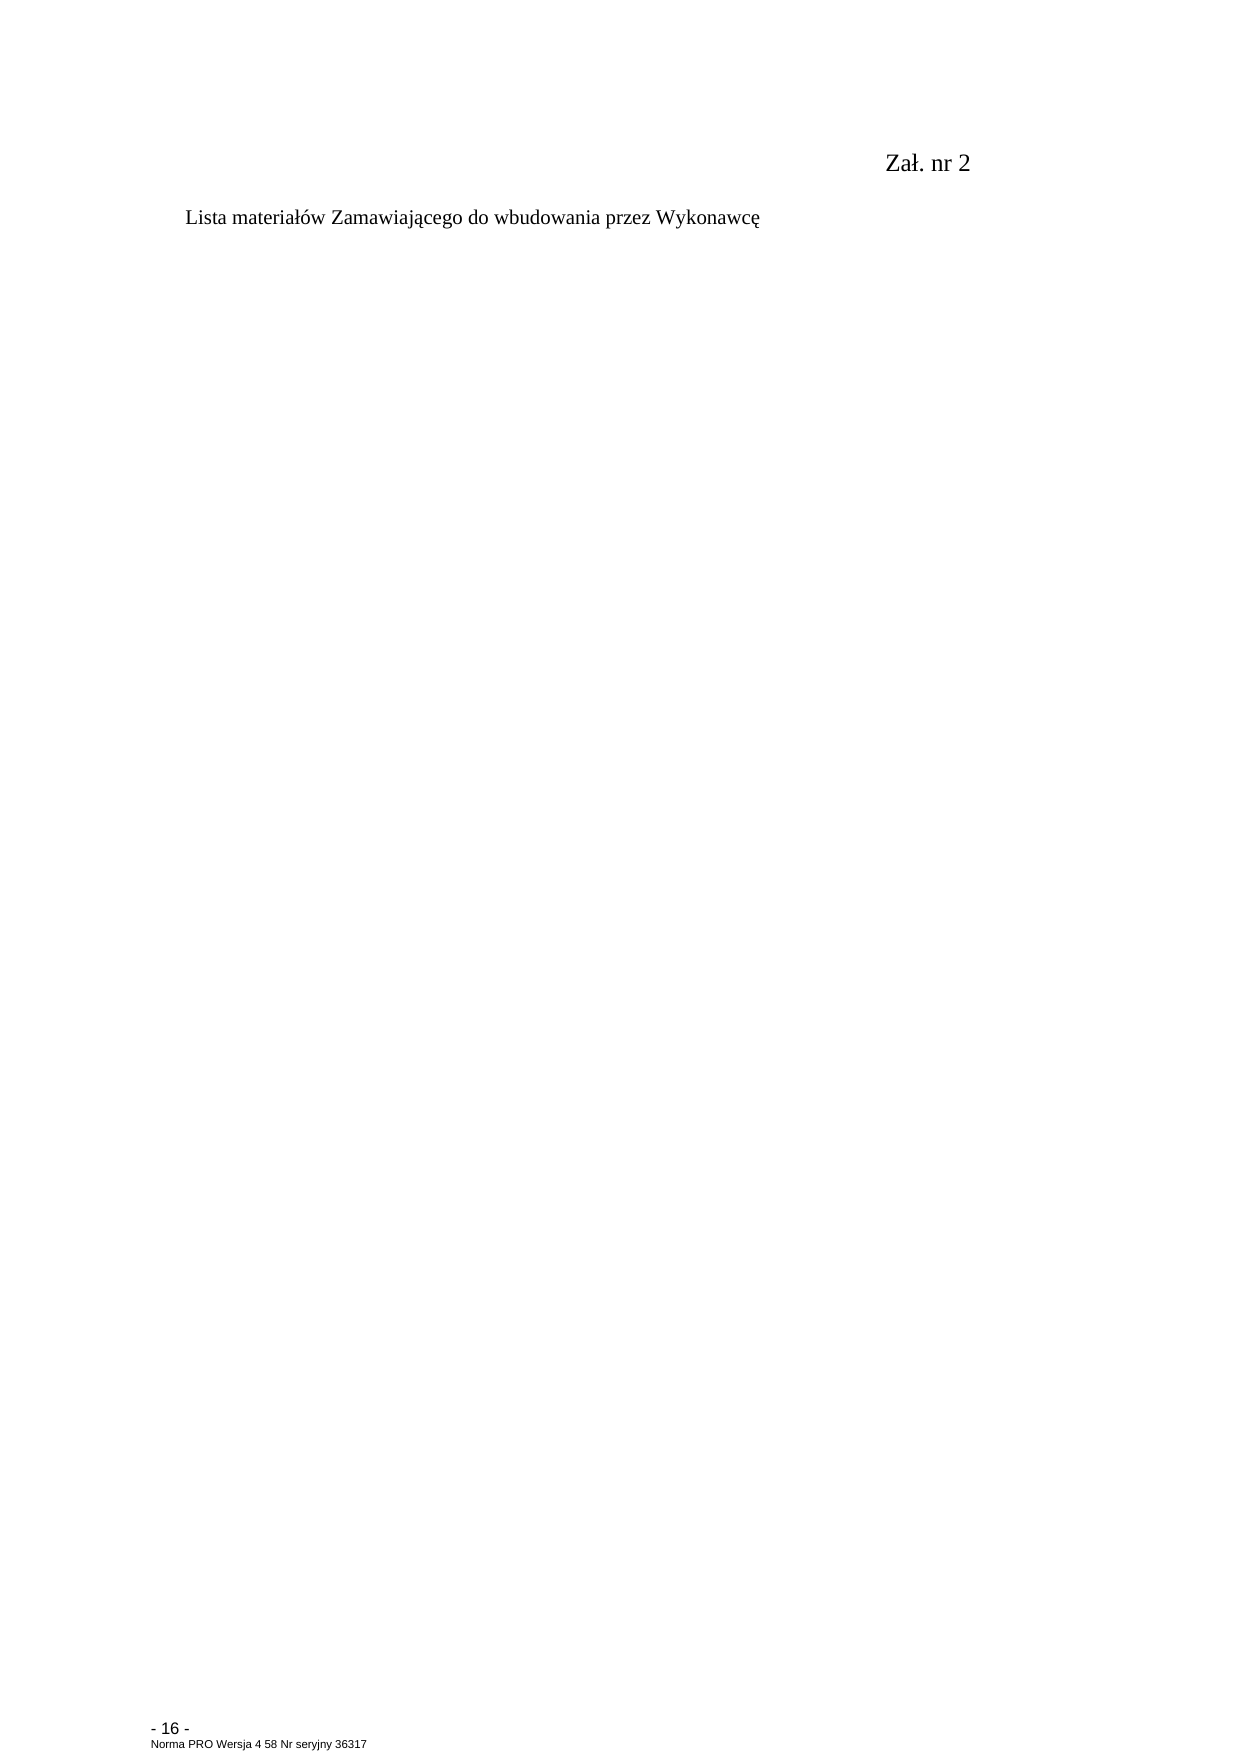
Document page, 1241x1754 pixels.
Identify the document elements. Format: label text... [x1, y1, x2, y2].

text Zał. nr 2 [148, 148, 1093, 176]
text Lista materiałów Zamawiającego do wbudowania przez Wykonawcę [185, 205, 1093, 229]
